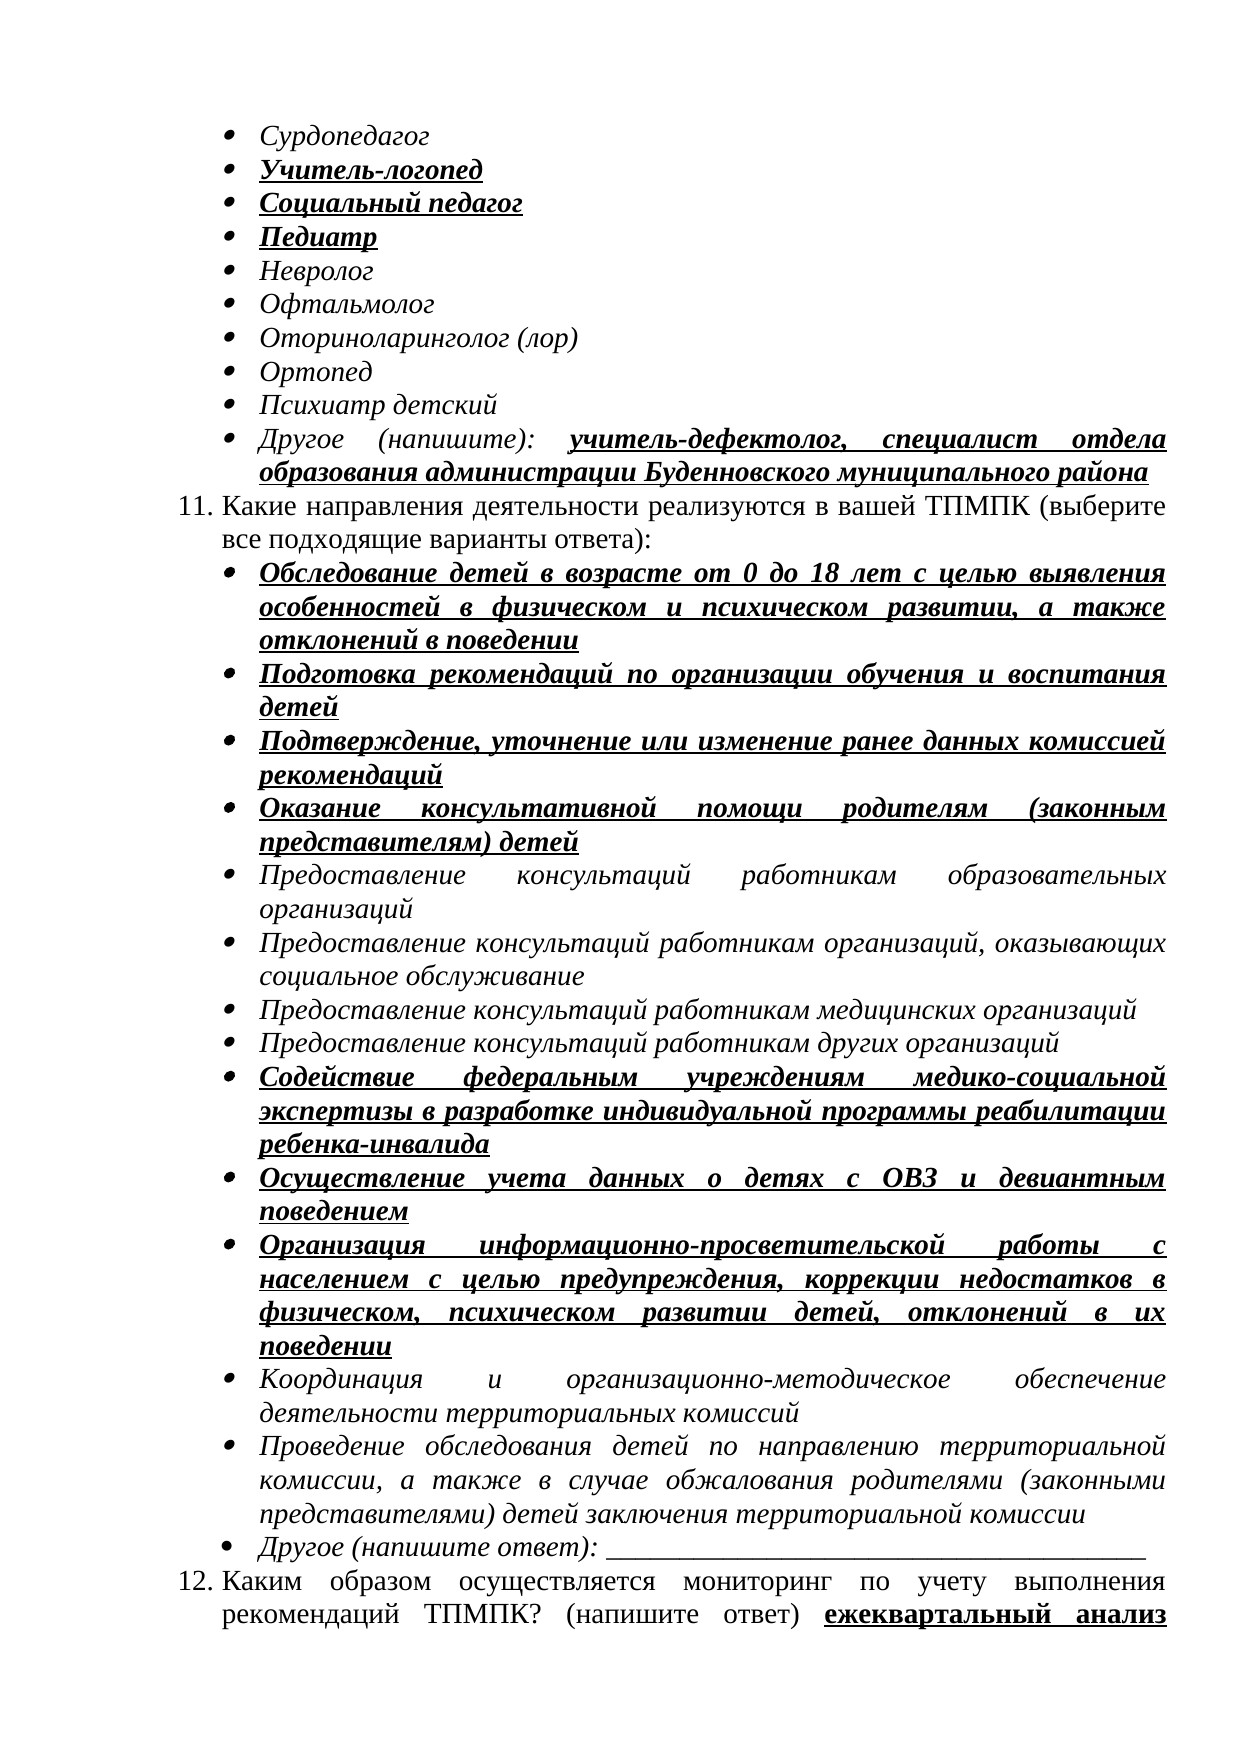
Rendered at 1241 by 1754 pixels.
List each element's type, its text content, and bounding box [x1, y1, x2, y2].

list Проведение обследования детей по направлению территориальной комиссии, а также в случае обжалования родителями (законными представителями) детей заключения территориальной комиссии [222, 1428, 1167, 1529]
list Координация и организационно-методическое обеспечение деятельности территориальных комиссий [222, 1361, 1167, 1428]
list Педиатр [222, 219, 1167, 253]
list Социальный педагог [222, 185, 1167, 219]
list Содействие федеральным учреждениям медико-социальной экспертизы в разработке индивидуальной программы реабилитации ребенка-инвалида [222, 1059, 1167, 1160]
list Подготовка рекомендаций по организации обучения и воспитания детей [222, 656, 1167, 723]
list Подтверждение, уточнение или изменение ранее данных комиссией рекомендаций [222, 723, 1167, 790]
list Предоставление консультаций работникам медицинских организаций [222, 992, 1167, 1026]
list Осуществление учета данных о детях с ОВЗ и девиантным поведением [222, 1160, 1167, 1227]
list Офтальмолог [222, 286, 1167, 320]
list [177, 1563, 1167, 1630]
list Организация информационно-просветительской работы с населением с целью предупреждения, коррекции недостатков в физическом, психическом развитии детей, отклонений в их поведении [222, 1227, 1167, 1361]
list Психиатр детский [222, 387, 1167, 421]
list Какие направления деятельности реализуются в вашей ТПМПК (выберите все подходящие варианты ответа): [177, 488, 1167, 555]
list Предоставление консультаций работникам организаций, оказывающих социальное обслуживание [222, 925, 1167, 992]
list Другое (напишите ответ): _____________________________________ [222, 1529, 1167, 1563]
list Оказание консультативной помощи родителям (законным представителям) детей [222, 790, 1167, 857]
list Оториноларинголог (лор) [222, 320, 1167, 354]
list Предоставление консультаций работникам образовательных организаций [222, 857, 1167, 925]
list Обследование детей в возрасте от 0 до 18 лет с целью выявления особенностей в физическом и психическом развитии, а также отклонений в поведении [222, 555, 1167, 656]
list Невролог [222, 253, 1167, 286]
list Ортопед [222, 354, 1167, 387]
list Сурдопедагог [222, 118, 1167, 152]
list Учитель-логопед [222, 152, 1167, 185]
list Другое (напишите): учитель-дефектолог, специалист отдела образования администрации Буденновского муниципального района [222, 421, 1167, 488]
list Предоставление консультаций работникам других организаций [222, 1026, 1167, 1059]
